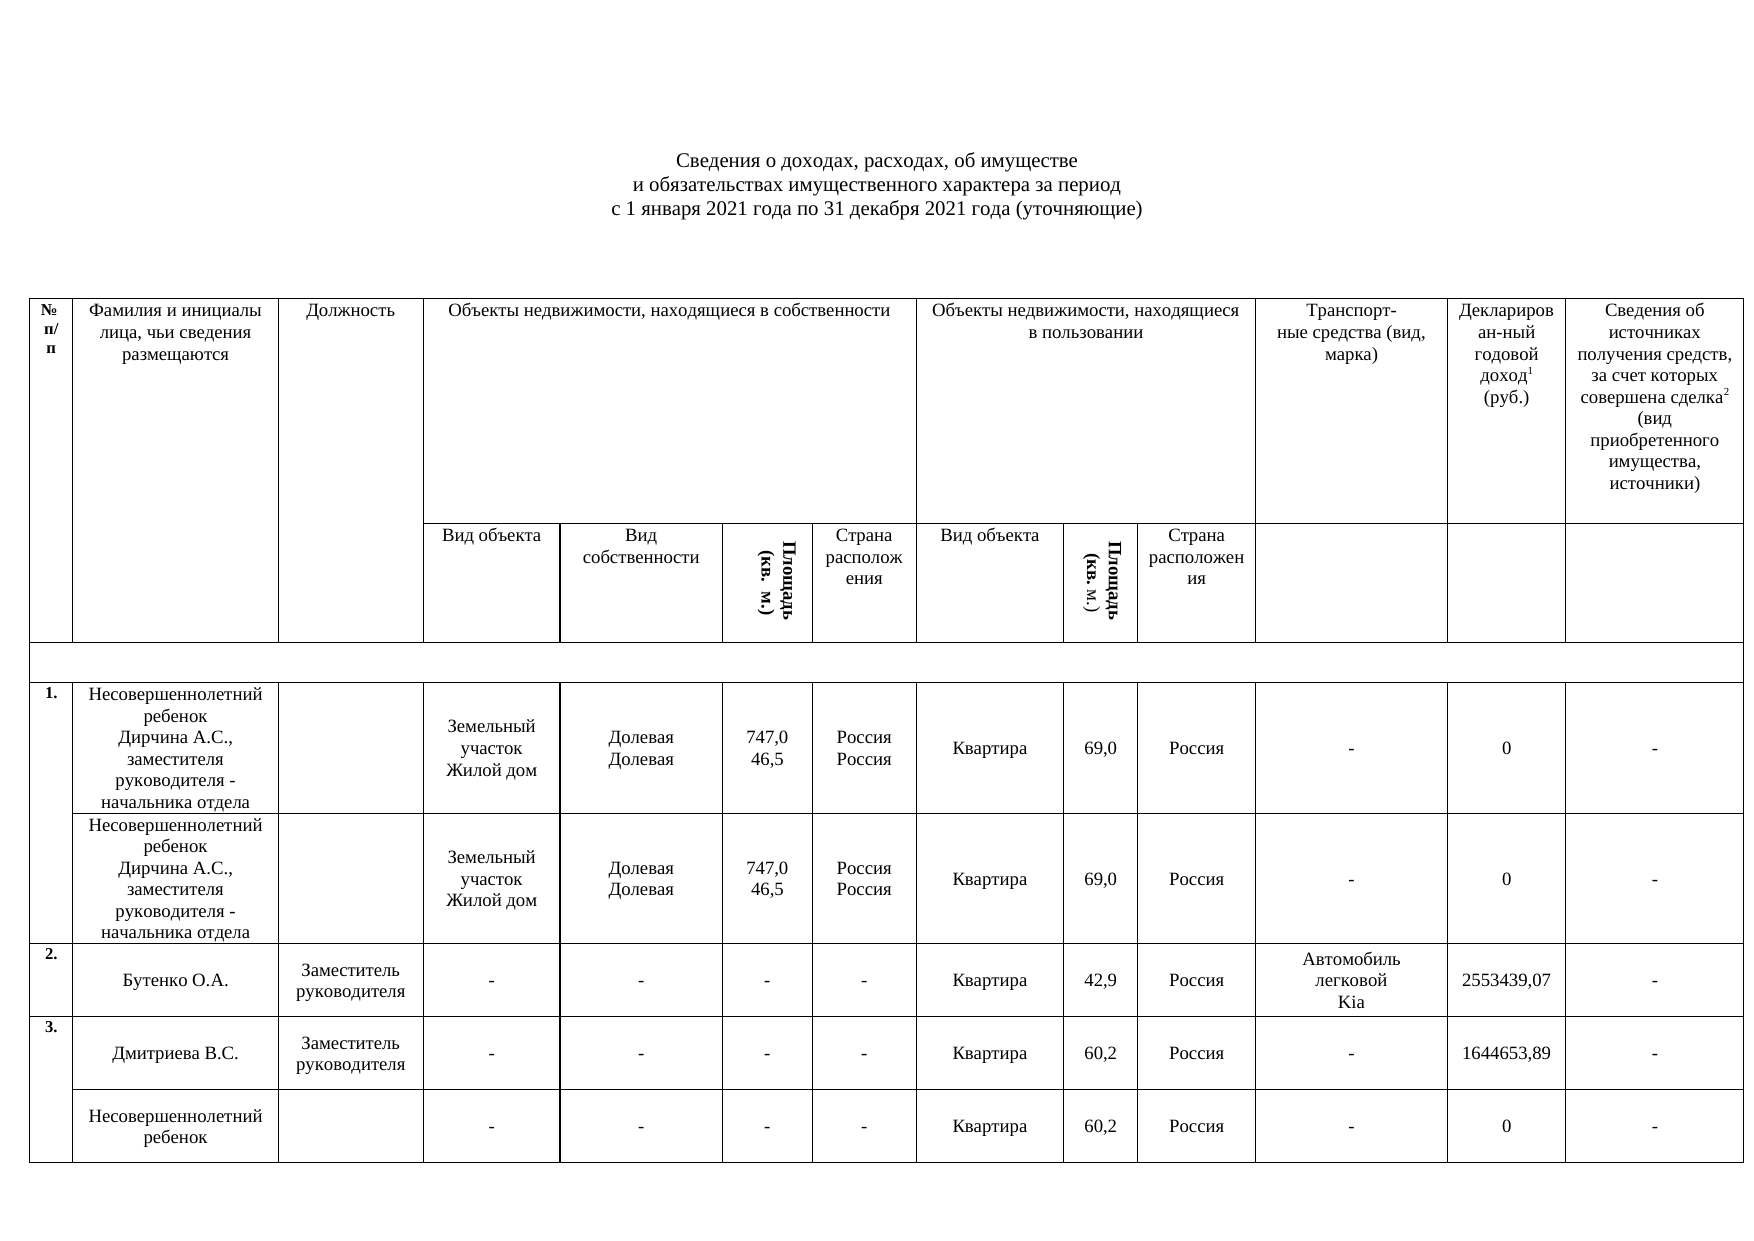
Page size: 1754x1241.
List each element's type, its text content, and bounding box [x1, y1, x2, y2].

table_cell - [1256, 1090, 1447, 1162]
table_cell - [723, 1090, 812, 1162]
table_header № п/п [30, 299, 72, 642]
table_cell 1. [30, 683, 72, 943]
table_cell Несовершеннолетний ребенок Дирчина А.С., заместителя руководителя - начальника отдела [73, 683, 278, 812]
table_cell Заместитель руководителя [279, 1017, 423, 1089]
table_cell 3. [30, 1017, 72, 1162]
table_cell - [561, 1090, 722, 1162]
text с 1 января 2021 года по 31 декабря 2021 года (уточняющие) [118, 196, 1636, 220]
table_cell Страна расположения [1138, 524, 1255, 642]
table_cell Несовершеннолетний ребенок [73, 1090, 278, 1162]
table_cell 2. [30, 944, 72, 1016]
table_cell Квартира [917, 944, 1063, 1016]
table_cell - [561, 1017, 722, 1089]
table_header Фамилия и инициалы лица, чьи сведения размещаются [73, 299, 278, 642]
table_cell Россия Россия [813, 814, 916, 943]
table_header Объекты недвижимости, находящиеся в собственности [424, 299, 916, 523]
table_header Декларирован-ный годовой доход (руб.) [1448, 299, 1565, 523]
text и обязательствах имущественного характера за период [118, 172, 1636, 196]
table_cell Россия [1138, 944, 1255, 1016]
table_cell [1448, 524, 1565, 642]
table_cell 747,0 46,5 [723, 683, 812, 812]
table_cell 0 [1448, 683, 1565, 812]
table_cell Несовершеннолетний ребенок Дирчина А.С., заместителя руководителя - начальника отдела [73, 814, 278, 943]
table_cell 0 [1448, 1090, 1565, 1162]
table_cell - [1256, 1017, 1447, 1089]
table_cell Дмитриева В.С. [73, 1017, 278, 1089]
table_header Объекты недвижимости, находящиеся в пользовании [917, 299, 1255, 523]
table_cell 42,9 [1064, 944, 1137, 1016]
table_cell - [1566, 683, 1743, 812]
table_cell 69,0 [1064, 814, 1137, 943]
table_cell Вид объекта [424, 524, 559, 642]
table_cell 60,2 [1064, 1017, 1137, 1089]
table_cell [279, 814, 423, 943]
table_cell Заместитель руководителя [279, 944, 423, 1016]
table_cell - [424, 1090, 559, 1162]
table_header Сведения об источниках получения средств, за счет которых совершена сделка (вид приобретенного имущества, источники) [1566, 299, 1743, 523]
table_cell 1644653,89 [1448, 1017, 1565, 1089]
table_cell 747,0 46,5 [723, 814, 812, 943]
table_cell Площадь (кв. м.) [723, 524, 812, 642]
table_cell Площадь (кв. м.) [1064, 524, 1137, 642]
table_cell Земельный участок Жилой дом [424, 814, 559, 943]
table_cell Квартира [917, 1017, 1063, 1089]
table_cell Россия Россия [813, 683, 916, 812]
table_cell Вид собственности [561, 524, 722, 642]
table_cell [1256, 524, 1447, 642]
table_cell 69,0 [1064, 683, 1137, 812]
table_cell - [723, 1017, 812, 1089]
table_cell Страна расположения [813, 524, 916, 642]
table_cell Долевая Долевая [561, 683, 722, 812]
table_cell Квартира [917, 1090, 1063, 1162]
table_cell Долевая Долевая [561, 814, 722, 943]
table_cell - [1256, 814, 1447, 943]
table_cell - [424, 1017, 559, 1089]
table_cell [279, 1090, 423, 1162]
table_cell [1566, 524, 1743, 642]
table_cell - [813, 944, 916, 1016]
table_cell - [723, 944, 812, 1016]
table_cell Автомобиль легковой Kia [1256, 944, 1447, 1016]
table_cell Квартира [917, 683, 1063, 812]
table_cell - [1566, 944, 1743, 1016]
table_cell Россия [1138, 1017, 1255, 1089]
table_cell Россия [1138, 814, 1255, 943]
table_header Должность [279, 299, 423, 642]
table_cell Квартира [917, 814, 1063, 943]
table_cell - [424, 944, 559, 1016]
table_cell 60,2 [1064, 1090, 1137, 1162]
table_cell - [1566, 814, 1743, 943]
table_cell [279, 683, 423, 812]
table_cell Бутенко О.А. [73, 944, 278, 1016]
table_cell - [1566, 1017, 1743, 1089]
table_cell Россия [1138, 683, 1255, 812]
table_cell - [1256, 683, 1447, 812]
table_cell - [813, 1017, 916, 1089]
table_cell [30, 643, 1743, 682]
table_cell 2553439,07 [1448, 944, 1565, 1016]
table_cell Россия [1138, 1090, 1255, 1162]
table_cell - [561, 944, 722, 1016]
table_cell 0 [1448, 814, 1565, 943]
table_cell Вид объекта [917, 524, 1063, 642]
text Сведения о доходах, расходах, об имуществе [118, 148, 1636, 172]
table_cell Земельный участок Жилой дом [424, 683, 559, 812]
table_cell - [813, 1090, 916, 1162]
table_cell - [1566, 1090, 1743, 1162]
table_header Транспорт- ные средства (вид, марка) [1256, 299, 1447, 523]
